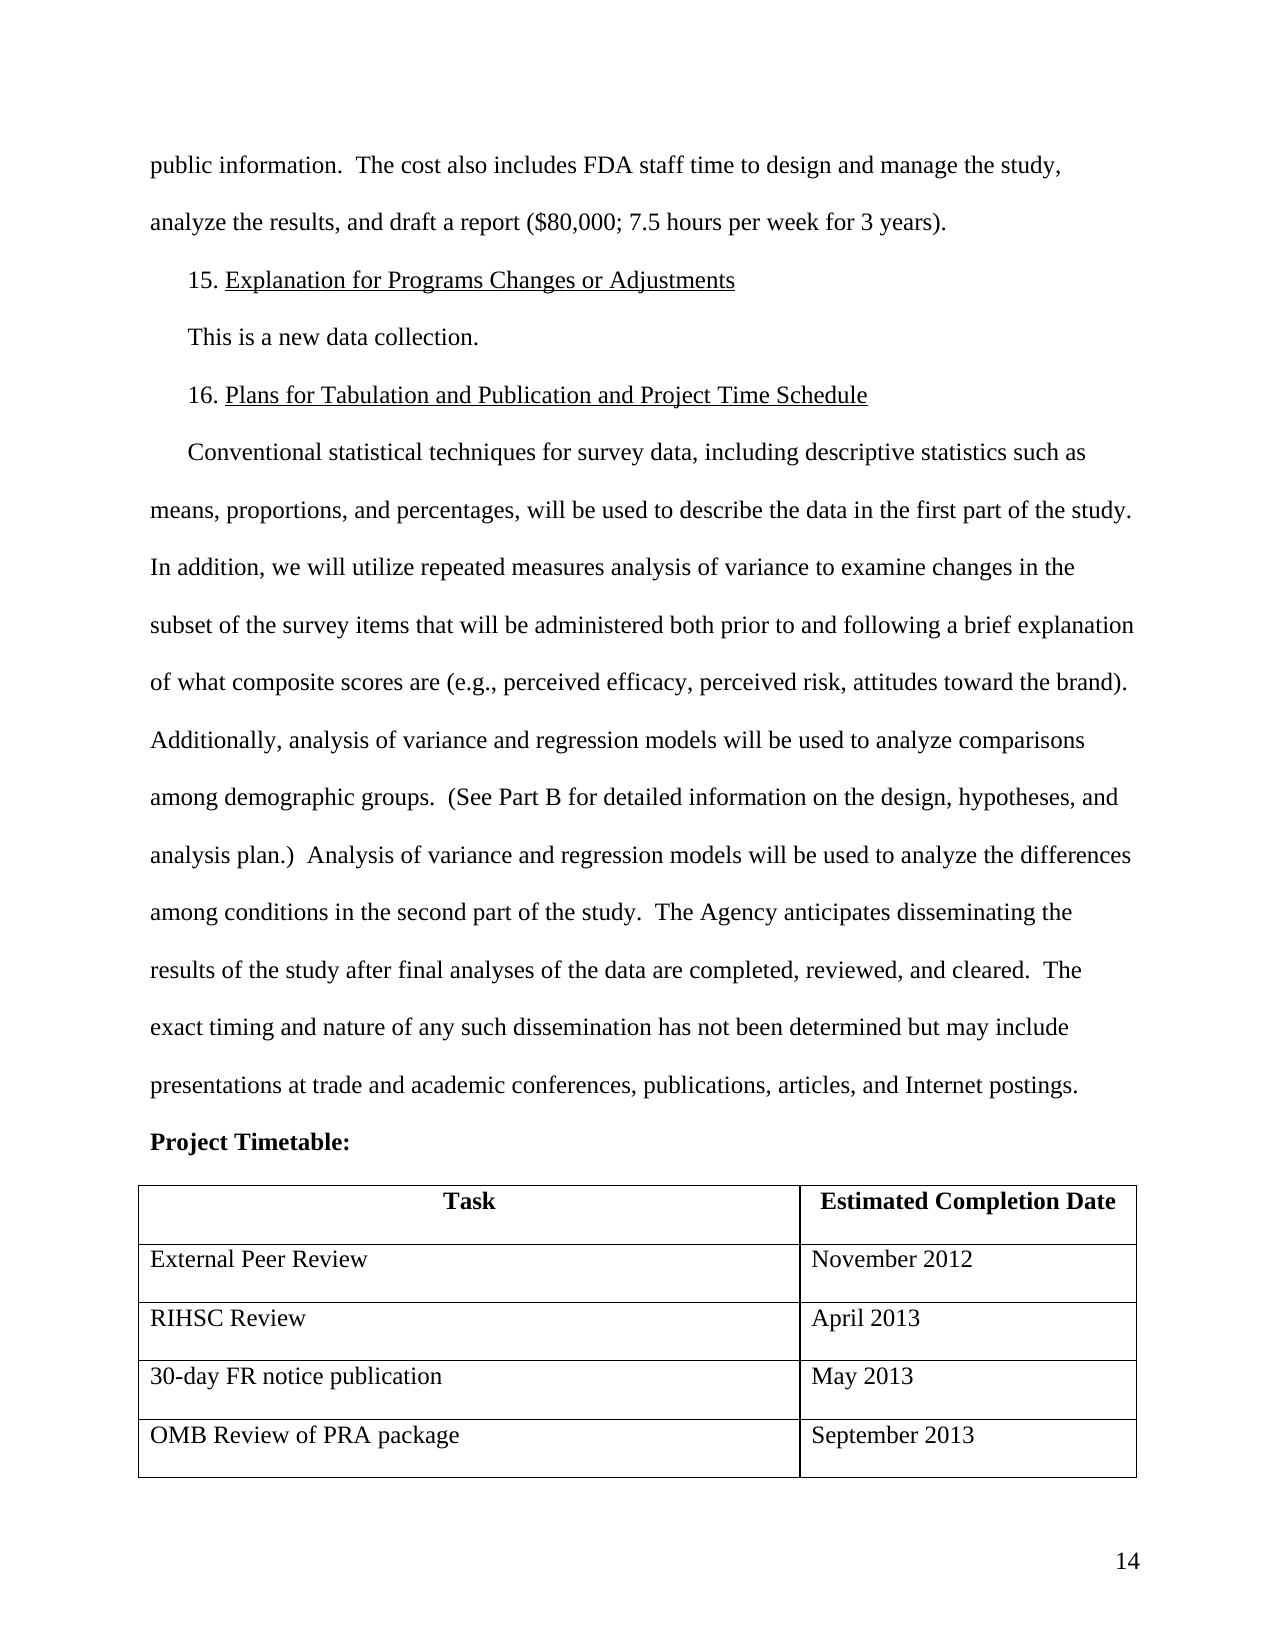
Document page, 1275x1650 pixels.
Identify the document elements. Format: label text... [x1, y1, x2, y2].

table_cell OMB Review of PRA package [139, 1420, 799, 1477]
list Explanation for Programs Changes or Adjustments [187, 265, 1140, 294]
text Project Timetable: [150, 1127, 1140, 1156]
text This is a new data collection. [150, 322, 1140, 351]
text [150, 150, 1140, 236]
table_cell 30-day FR notice publication [139, 1361, 799, 1419]
table_cell November 2012 [801, 1245, 1136, 1302]
text Conventional statistical techniques for survey data, including descriptive statistics such as means, proportions, and percentages, will be used to describe the data in the first part of the study. In addition, we will utilize repeated measures analysis of variance to examine changes in the subset of the survey items that will be administered both prior to and following a brief explanation of what composite scores are (e.g., perceived efficacy, perceived risk, attitudes toward the brand). Additionally, analysis of variance and regression models will be used to analyze comparisons among demographic groups. (See Part B for detailed information on the design, hypotheses, and analysis plan.) Analysis of variance and regression models will be used to analyze the differences among conditions in the second part of the study. The Agency anticipates disseminating the results of the study after final analyses of the data are completed, reviewed, and cleared. The exact timing and nature of any such dissemination has not been determined but may include presentations at trade and academic conferences, publications, articles, and Internet postings. [150, 437, 1140, 1099]
table_header Task [139, 1186, 799, 1243]
table_cell External Peer Review [139, 1245, 799, 1302]
table_header Estimated Completion Date [801, 1186, 1136, 1243]
table_cell RIHSC Review [139, 1303, 799, 1360]
table_cell May 2013 [801, 1361, 1136, 1419]
table_cell April 2013 [801, 1303, 1136, 1360]
list Plans for Tabulation and Publication and Project Time Schedule [187, 380, 1140, 409]
table_cell September 2013 [801, 1420, 1136, 1477]
